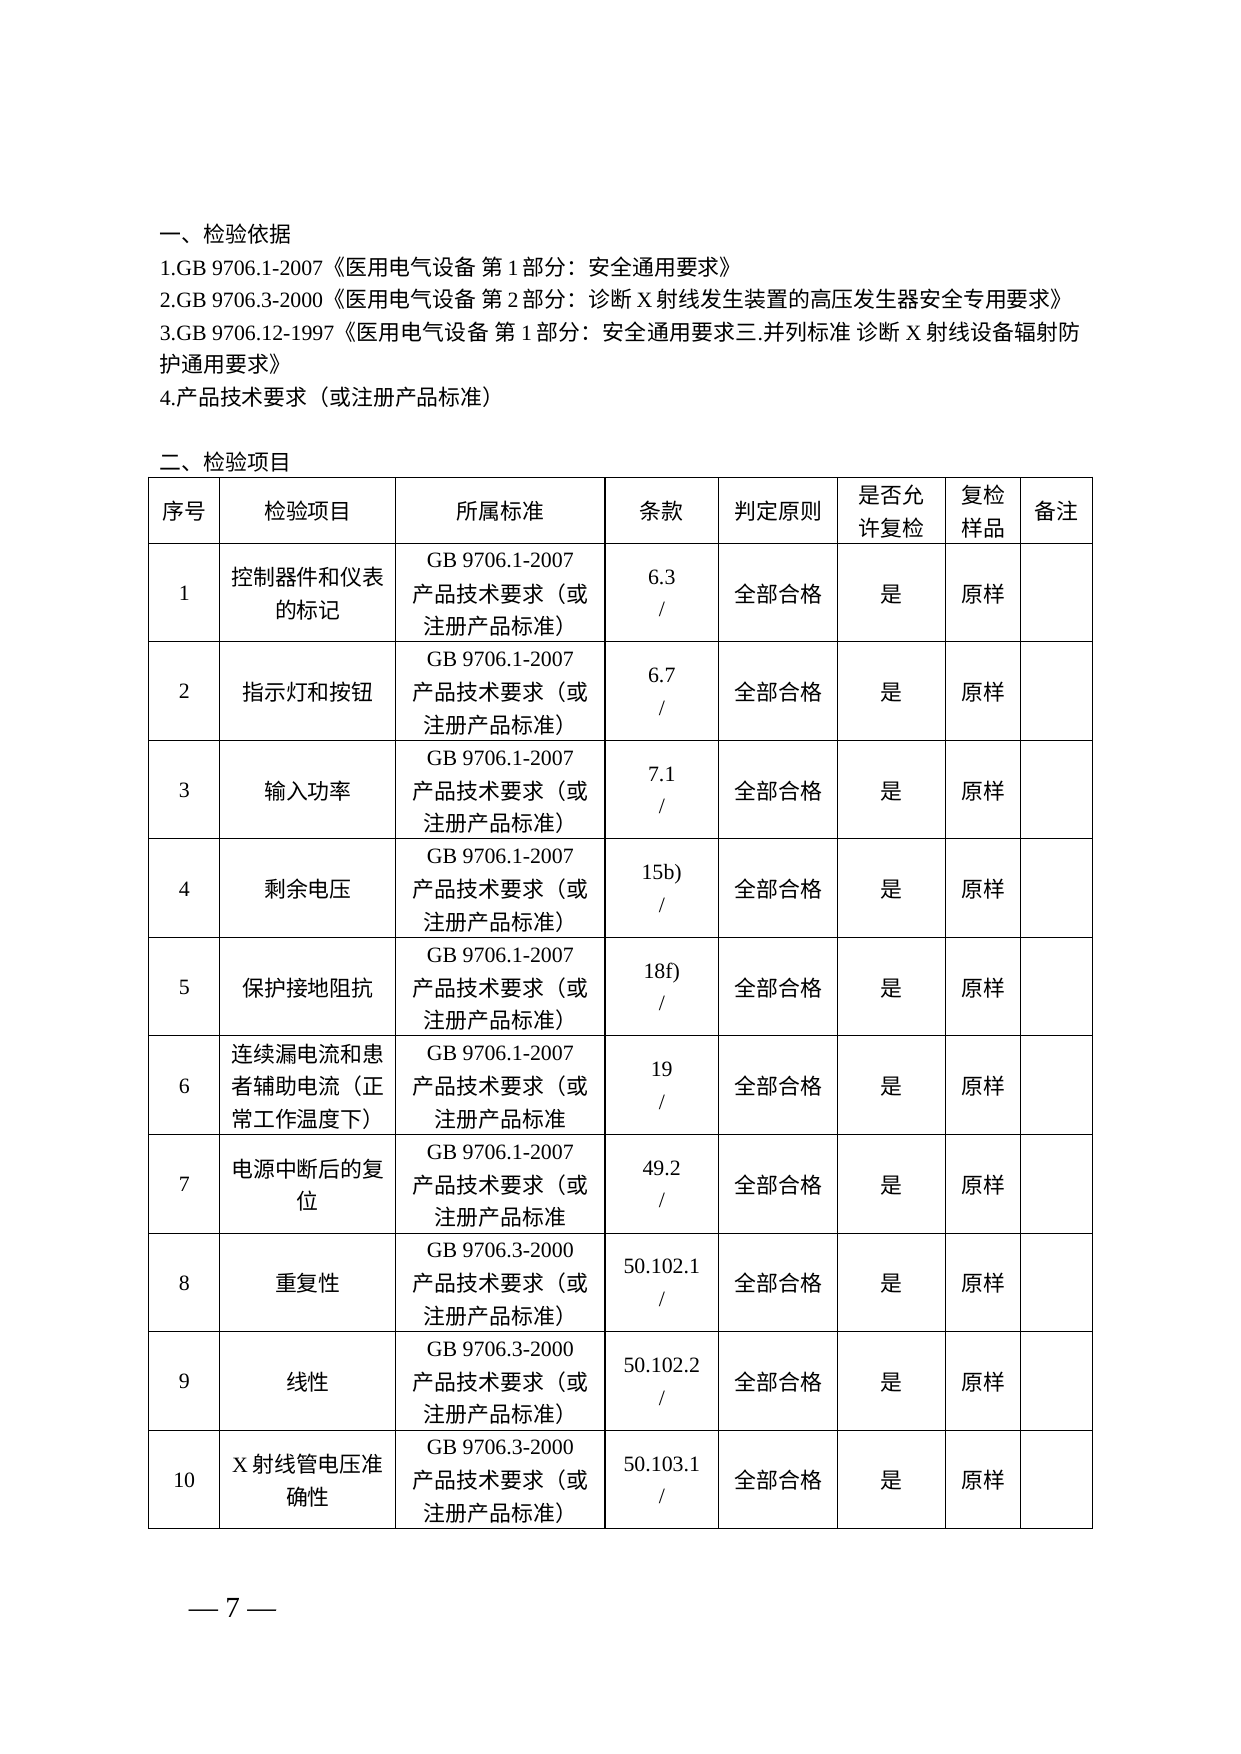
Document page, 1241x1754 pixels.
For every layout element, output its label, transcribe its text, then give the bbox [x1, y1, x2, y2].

table_cell GB 9706.1-2007 产品技术要求（或注册产品标准） [396, 839, 604, 937]
table_header 序号 [149, 478, 219, 543]
table_cell 全部合格 [719, 839, 837, 937]
table_cell [1021, 1234, 1092, 1331]
table_cell GB 9706.3-2000 产品技术要求（或注册产品标准） [396, 1234, 604, 1331]
table_cell 6.3 / [606, 544, 718, 641]
table_cell 全部合格 [719, 741, 837, 838]
table_cell 全部合格 [719, 1234, 837, 1331]
table_cell 4 [149, 839, 219, 937]
table_cell 重复性 [220, 1234, 395, 1331]
table_cell [1021, 839, 1092, 937]
table_cell 6.7 / [606, 642, 718, 740]
table_cell 线性 [220, 1332, 395, 1429]
text 3.GB 9706.12-1997《医用电气设备 第1部分：安全通用要求三.并列标准 诊断X射线设备辐射防护通用要求》 [159, 314, 1081, 379]
table_cell 9 [149, 1332, 219, 1429]
table_header 所属标准 [396, 478, 604, 543]
text 一、检验依据 [159, 217, 1081, 249]
table_cell GB 9706.1-2007 产品技术要求（或注册产品标准） [396, 741, 604, 838]
table_cell 原样 [946, 741, 1020, 838]
table_cell GB 9706.1-2007 产品技术要求（或注册产品标准 [396, 1036, 604, 1134]
table_cell 原样 [946, 642, 1020, 740]
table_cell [396, 1431, 604, 1528]
table_cell 保护接地阻抗 [220, 938, 395, 1035]
table_cell 原样 [946, 1234, 1020, 1331]
table_cell 全部合格 [719, 544, 837, 641]
table_cell [1021, 642, 1092, 740]
table_cell X射线管电压准确性 [220, 1431, 395, 1528]
table_cell 是 [838, 1431, 945, 1528]
table_cell GB 9706.1-2007 产品技术要求（或注册产品标准） [396, 544, 604, 641]
table_cell 原样 [946, 1332, 1020, 1429]
table_cell 10 [149, 1431, 219, 1528]
table_cell 1 [149, 544, 219, 641]
table_cell 原样 [946, 839, 1020, 937]
table_cell GB 9706.1-2007 产品技术要求（或注册产品标准） [396, 642, 604, 740]
table_header 判定原则 [719, 478, 837, 543]
table_cell 15b) / [606, 839, 718, 937]
table_header 复检样品 [946, 478, 1020, 543]
table_cell 是 [838, 839, 945, 937]
table_cell 指示灯和按钮 [220, 642, 395, 740]
table_cell 控制器件和仪表的标记 [220, 544, 395, 641]
table_cell 全部合格 [719, 642, 837, 740]
table_header 检验项目 [220, 478, 395, 543]
table_header 条款 [606, 478, 718, 543]
text 二、检验项目 [159, 444, 1081, 477]
text 1.GB 9706.1-2007《医用电气设备 第1部分：安全通用要求》 [159, 249, 1081, 282]
table_cell 7.1 / [606, 741, 718, 838]
table_cell GB 9706.1-2007 产品技术要求（或注册产品标准 [396, 1135, 604, 1232]
table_cell GB 9706.3-2000 产品技术要求（或注册产品标准） [396, 1332, 604, 1429]
table_cell [1021, 544, 1092, 641]
table_cell 是 [838, 642, 945, 740]
table_cell 50.102.2 / [606, 1332, 718, 1429]
table_cell 是 [838, 1332, 945, 1429]
table_cell 原样 [946, 1036, 1020, 1134]
table_cell 7 [149, 1135, 219, 1232]
table_cell 3 [149, 741, 219, 838]
table_cell 全部合格 [719, 1135, 837, 1232]
table_cell [1021, 1036, 1092, 1134]
table_cell 49.2 / [606, 1135, 718, 1232]
table_cell 8 [149, 1234, 219, 1331]
table_cell 5 [149, 938, 219, 1035]
table_cell 原样 [946, 1431, 1020, 1528]
table_cell 全部合格 [719, 1036, 837, 1134]
table_cell [1021, 1135, 1092, 1232]
table_cell 50.102.1 / [606, 1234, 718, 1331]
table_cell 是 [838, 1234, 945, 1331]
table_cell 18f) / [606, 938, 718, 1035]
table_cell 全部合格 [719, 938, 837, 1035]
table_cell 剩余电压 [220, 839, 395, 937]
table_cell GB 9706.1-2007 产品技术要求（或注册产品标准） [396, 938, 604, 1035]
table_cell 是 [838, 1036, 945, 1134]
table_cell 是 [838, 741, 945, 838]
table_cell 6 [149, 1036, 219, 1134]
table_cell 是 [838, 544, 945, 641]
table_cell 原样 [946, 938, 1020, 1035]
table_cell [1021, 741, 1092, 838]
table_cell 是 [838, 938, 945, 1035]
table_cell 2 [149, 642, 219, 740]
table_cell 全部合格 [719, 1332, 837, 1429]
table_cell 全部合格 [719, 1431, 837, 1528]
table_cell 原样 [946, 544, 1020, 641]
table_cell 输入功率 [220, 741, 395, 838]
table_cell [1021, 1332, 1092, 1429]
table_cell [1021, 938, 1092, 1035]
table_cell 是 [838, 1135, 945, 1232]
table_header 备注 [1021, 478, 1092, 543]
table_header 是否允许复检 [838, 478, 945, 543]
table_cell 原样 [946, 1135, 1020, 1232]
table_cell 50.103.1 / [606, 1431, 718, 1528]
text 2.GB 9706.3-2000《医用电气设备 第2部分：诊断X射线发生装置的高压发生器安全专用要求》 [159, 282, 1081, 314]
text 4.产品技术要求（或注册产品标准） [159, 379, 1081, 412]
table_cell 19 / [606, 1036, 718, 1134]
table_cell 连续漏电流和患者辅助电流（正常工作温度下） [220, 1036, 395, 1134]
table_cell [1021, 1431, 1092, 1528]
table_cell 电源中断后的复位 [220, 1135, 395, 1232]
